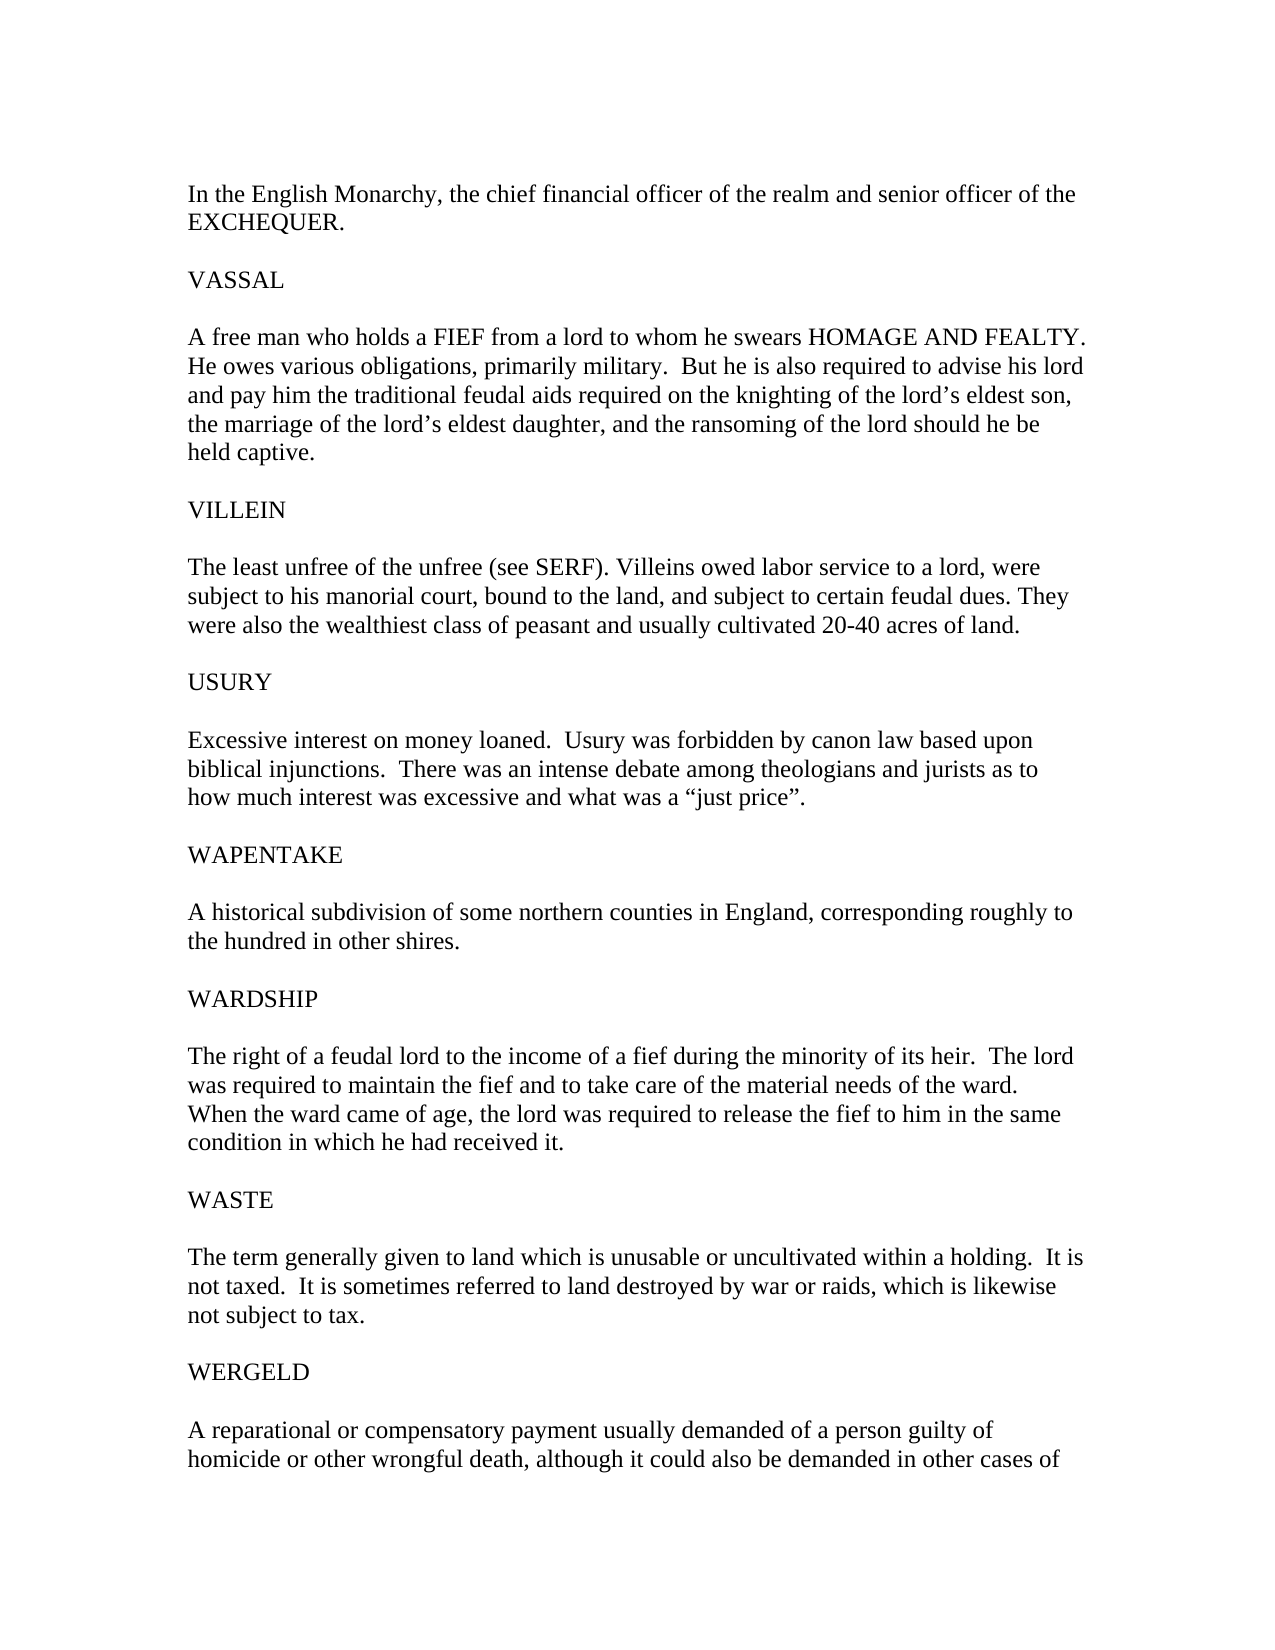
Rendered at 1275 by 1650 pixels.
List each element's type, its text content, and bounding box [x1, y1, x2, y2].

text WERGELD [187, 1357, 1087, 1386]
text VASSAL [187, 265, 1087, 294]
text WARDSHIP [187, 984, 1087, 1012]
text A historical subdivision of some northern counties in , corresponding roughly to the hundred in other shires. [187, 897, 1087, 955]
text VILLEIN [187, 495, 1087, 524]
text A free man who holds a FIEF from a lord to whom he swears HOMAGE AND FEALTY. He owes various obligations, primarily military. But he is also required to advise his lord and pay him the traditional feudal aids required on the knighting of the lord’s eldest son, the marriage of the lord’s eldest daughter, and the ransoming of the lord should he be held captive. [187, 322, 1087, 466]
text WAPENTAKE [187, 840, 1087, 869]
text The least unfree of the unfree (see SERF). Villeins owed labor service to a lord, were subject to his manorial court, bound to the land, and subject to certain feudal dues. They were also the wealthiest class of peasant and usually cultivated 20-40 acres of land. [187, 552, 1087, 639]
text WASTE [187, 1185, 1087, 1214]
text In the English Monarchy, the chief financial officer of the realm and senior officer of the EXCHEQUER. [187, 179, 1087, 236]
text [187, 1415, 1087, 1472]
text USURY [187, 667, 1087, 696]
text The term generally given to land which is unusable or uncultivated within a holding. It is not taxed. It is sometimes referred to land destroyed by war or raids, which is likewise not subject to tax. [187, 1242, 1087, 1329]
text Excessive interest on money loaned. Usury was forbidden by canon law based upon biblical injunctions. There was an intense debate among theologians and jurists as to how much interest was excessive and what was a “just price”. [187, 725, 1087, 811]
text The right of a feudal lord to the income of a fief during the minority of its heir. The lord was required to maintain the fief and to take care of the material needs of the ward. When the ward came of age, the lord was required to release the fief to him in the same condition in which he had received it. [187, 1041, 1087, 1156]
